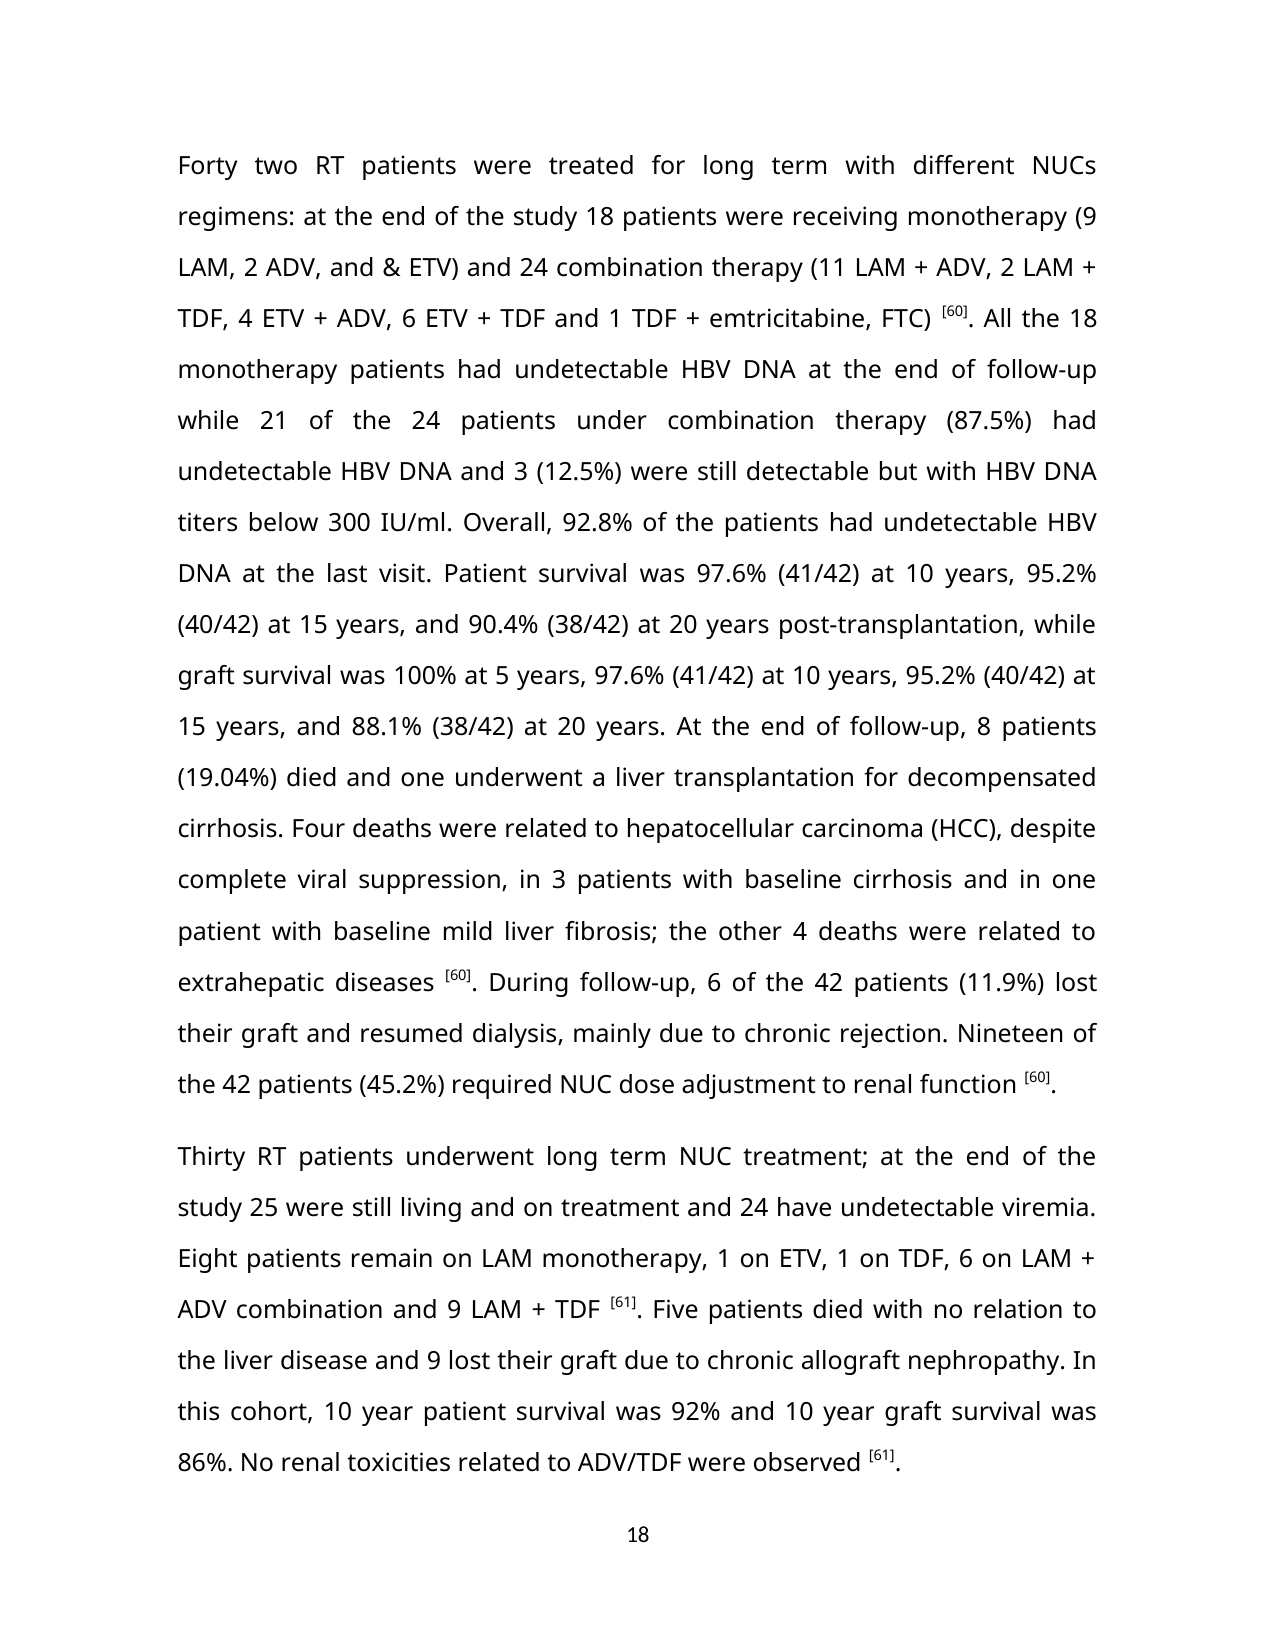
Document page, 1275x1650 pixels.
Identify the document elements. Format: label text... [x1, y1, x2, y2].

text Forty two RT patients were treated for long term with different NUCs regimens: at the end of the study 18 patients were receiving monotherapy (9 LAM, 2 ADV, and & ETV) and 24 combination therapy (11 LAM + ADV, 2 LAM + TDF, 4 ETV + ADV, 6 ETV + TDF and 1 TDF + emtricitabine, FTC) [60]. All the 18 monotherapy patients had undetectable HBV DNA at the end of follow-up while 21 of the 24 patients under combination therapy (87.5%) had undetectable HBV DNA and 3 (12.5%) were still detectable but with HBV DNA titers below 300 IU/ml. Overall, 92.8% of the patients had undetectable HBV DNA at the last visit. Patient survival was 97.6% (41/42) at 10 years, 95.2% (40/42) at 15 years, and 90.4% (38/42) at 20 years post-transplantation, while graft survival was 100% at 5 years, 97.6% (41/42) at 10 years, 95.2% (40/42) at 15 years, and 88.1% (38/42) at 20 years. At the end of follow-up, 8 patients (19.04%) died and one underwent a liver transplantation for decompensated cirrhosis. Four deaths were related to hepatocellular carcinoma (HCC), despite complete viral suppression, in 3 patients with baseline cirrhosis and in one patient with baseline mild liver fibrosis; the other 4 deaths were related to extrahepatic diseases [60]. During follow-up, 6 of the 42 patients (11.9%) lost their graft and resumed dialysis, mainly due to chronic rejection. Nineteen of the 42 patients (45.2%) required NUC dose adjustment to renal function [60]. [177, 148, 1098, 1100]
text Thirty RT patients underwent long term NUC treatment; at the end of the study 25 were still living and on treatment and 24 have undetectable viremia. Eight patients remain on LAM monotherapy, 1 on ETV, 1 on TDF, 6 on LAM + ADV combination and 9 LAM + TDF [61]. Five patients died with no relation to the liver disease and 9 lost their graft due to chronic allograft nephropathy. In this cohort, 10 year patient survival was 92% and 10 year graft survival was 86%. No renal toxicities related to ADV/TDF were observed [61]. [177, 1138, 1098, 1478]
